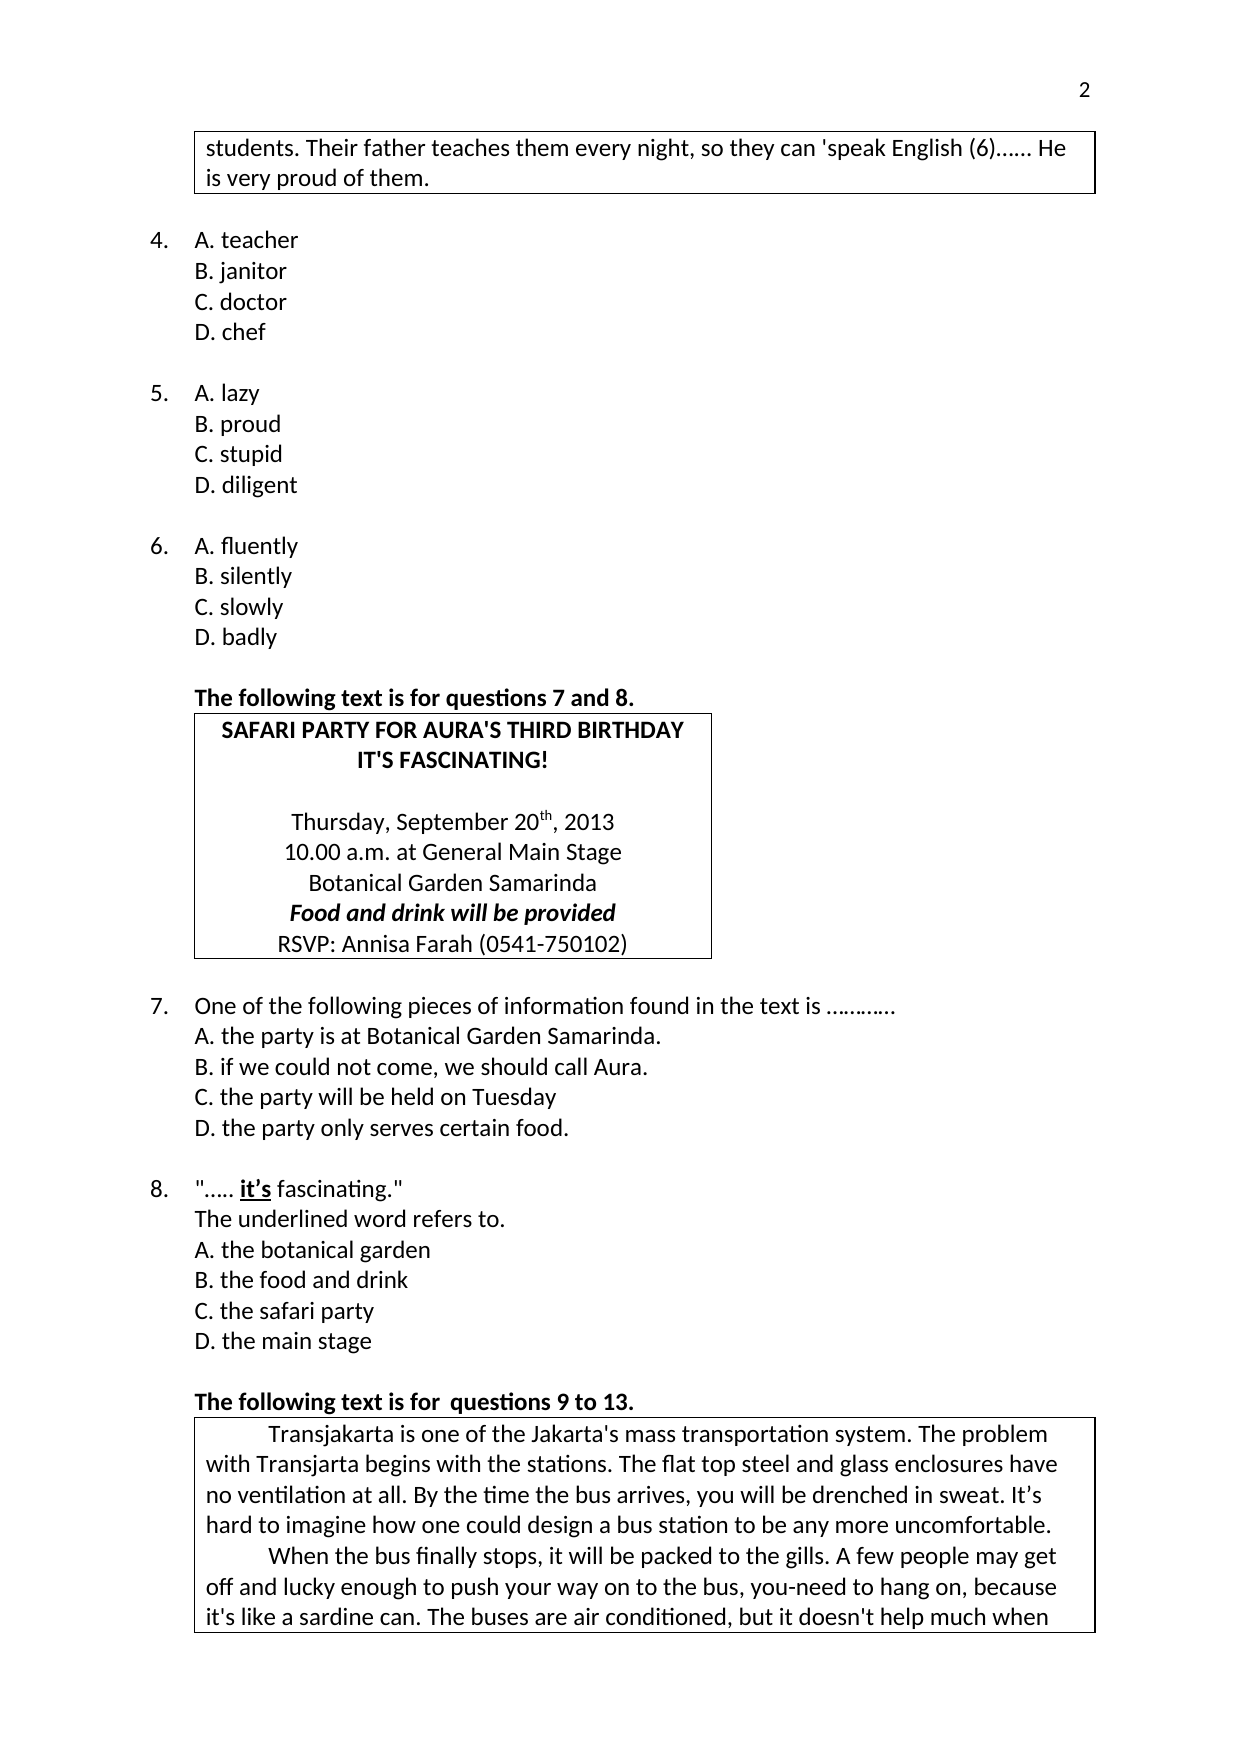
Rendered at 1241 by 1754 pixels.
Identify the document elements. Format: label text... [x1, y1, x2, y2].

list A. fluently [150, 530, 1090, 560]
list A. teacher [150, 225, 1090, 255]
text D. diligent [194, 469, 1090, 499]
text B. proud [194, 408, 1090, 438]
text The underlined word refers to. [194, 1203, 1090, 1234]
text B. if we could not come, we should call Aura. [194, 1051, 1090, 1081]
text The following text is for questions 9 to 13. [194, 1387, 1090, 1417]
text B. janitor [194, 255, 1090, 286]
text C. doctor [194, 286, 1090, 316]
text B. silently [194, 560, 1090, 591]
list A. lazy [150, 377, 1090, 408]
text A. the botanical garden [194, 1234, 1090, 1264]
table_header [195, 1418, 1094, 1632]
text The following text is for questions 7 and 8. [194, 682, 1090, 713]
text C. the safari party [194, 1295, 1090, 1326]
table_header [195, 132, 1094, 193]
text D. chef [194, 316, 1090, 347]
text D. the main stage [194, 1326, 1090, 1356]
table_header SAFARI PARTY FOR AURA'S THIRD BIRTHDAY IT'S FASCINATING! Thursday, September 20th, 2013 10.00 a.m. at General Main Stage Botanical Garden Samarinda Food and drink will be provided RSVP: Annisa Farah (0541-750102) [195, 714, 711, 958]
text C. the party will be held on Tuesday [194, 1081, 1090, 1112]
text D. the party only serves certain food. [194, 1112, 1090, 1142]
list "….. it’s fascinating." [150, 1173, 1090, 1203]
list One of the following pieces of information found in the text is ………… [150, 990, 1090, 1020]
text C. stupid [194, 438, 1090, 469]
text A. the party is at Botanical Garden Samarinda. [194, 1020, 1090, 1051]
text C. slowly [194, 591, 1090, 621]
text D. badly [194, 621, 1090, 652]
text B. the food and drink [194, 1264, 1090, 1295]
